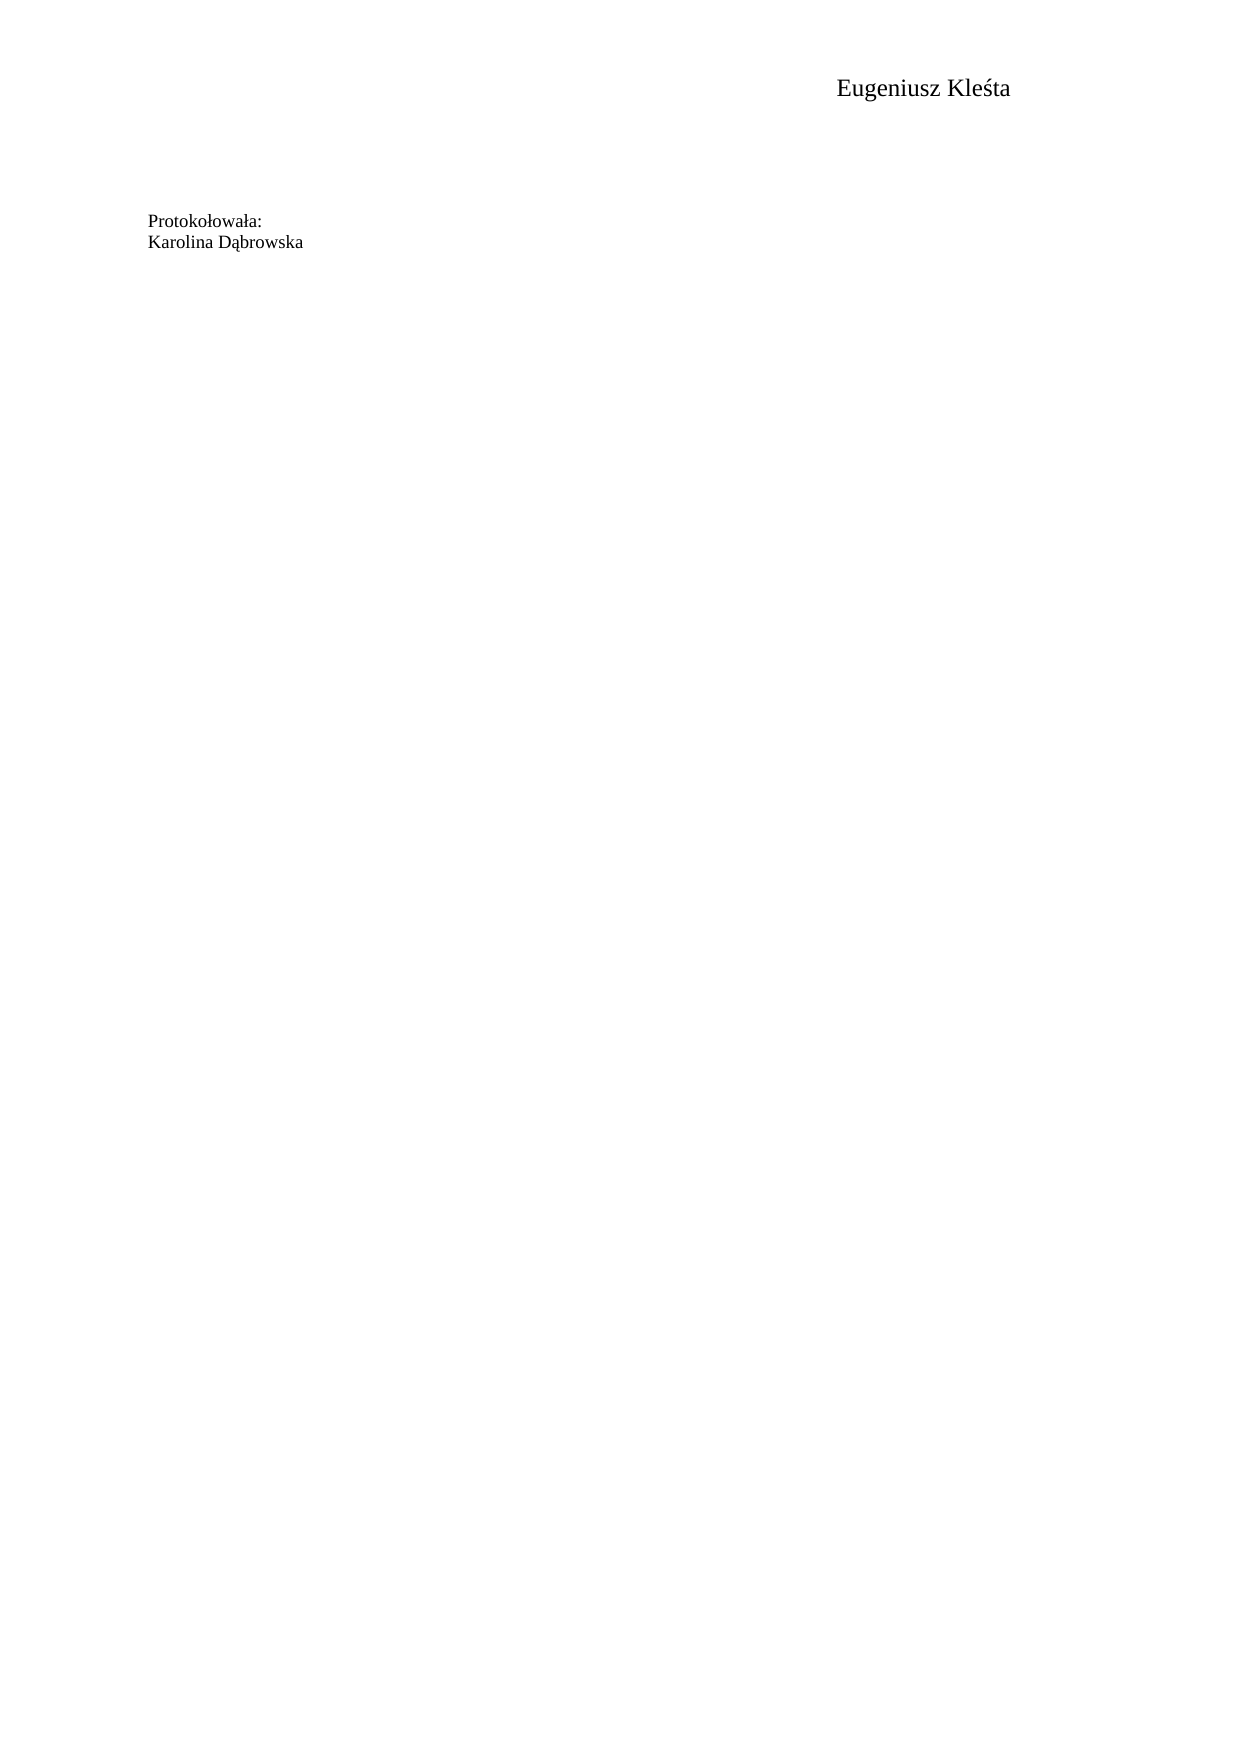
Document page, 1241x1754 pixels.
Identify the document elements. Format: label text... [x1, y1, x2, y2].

text Protokołowała: [148, 210, 1093, 231]
text Eugeniusz Kleśta [811, 73, 1093, 102]
text Karolina Dąbrowska [148, 231, 1093, 253]
